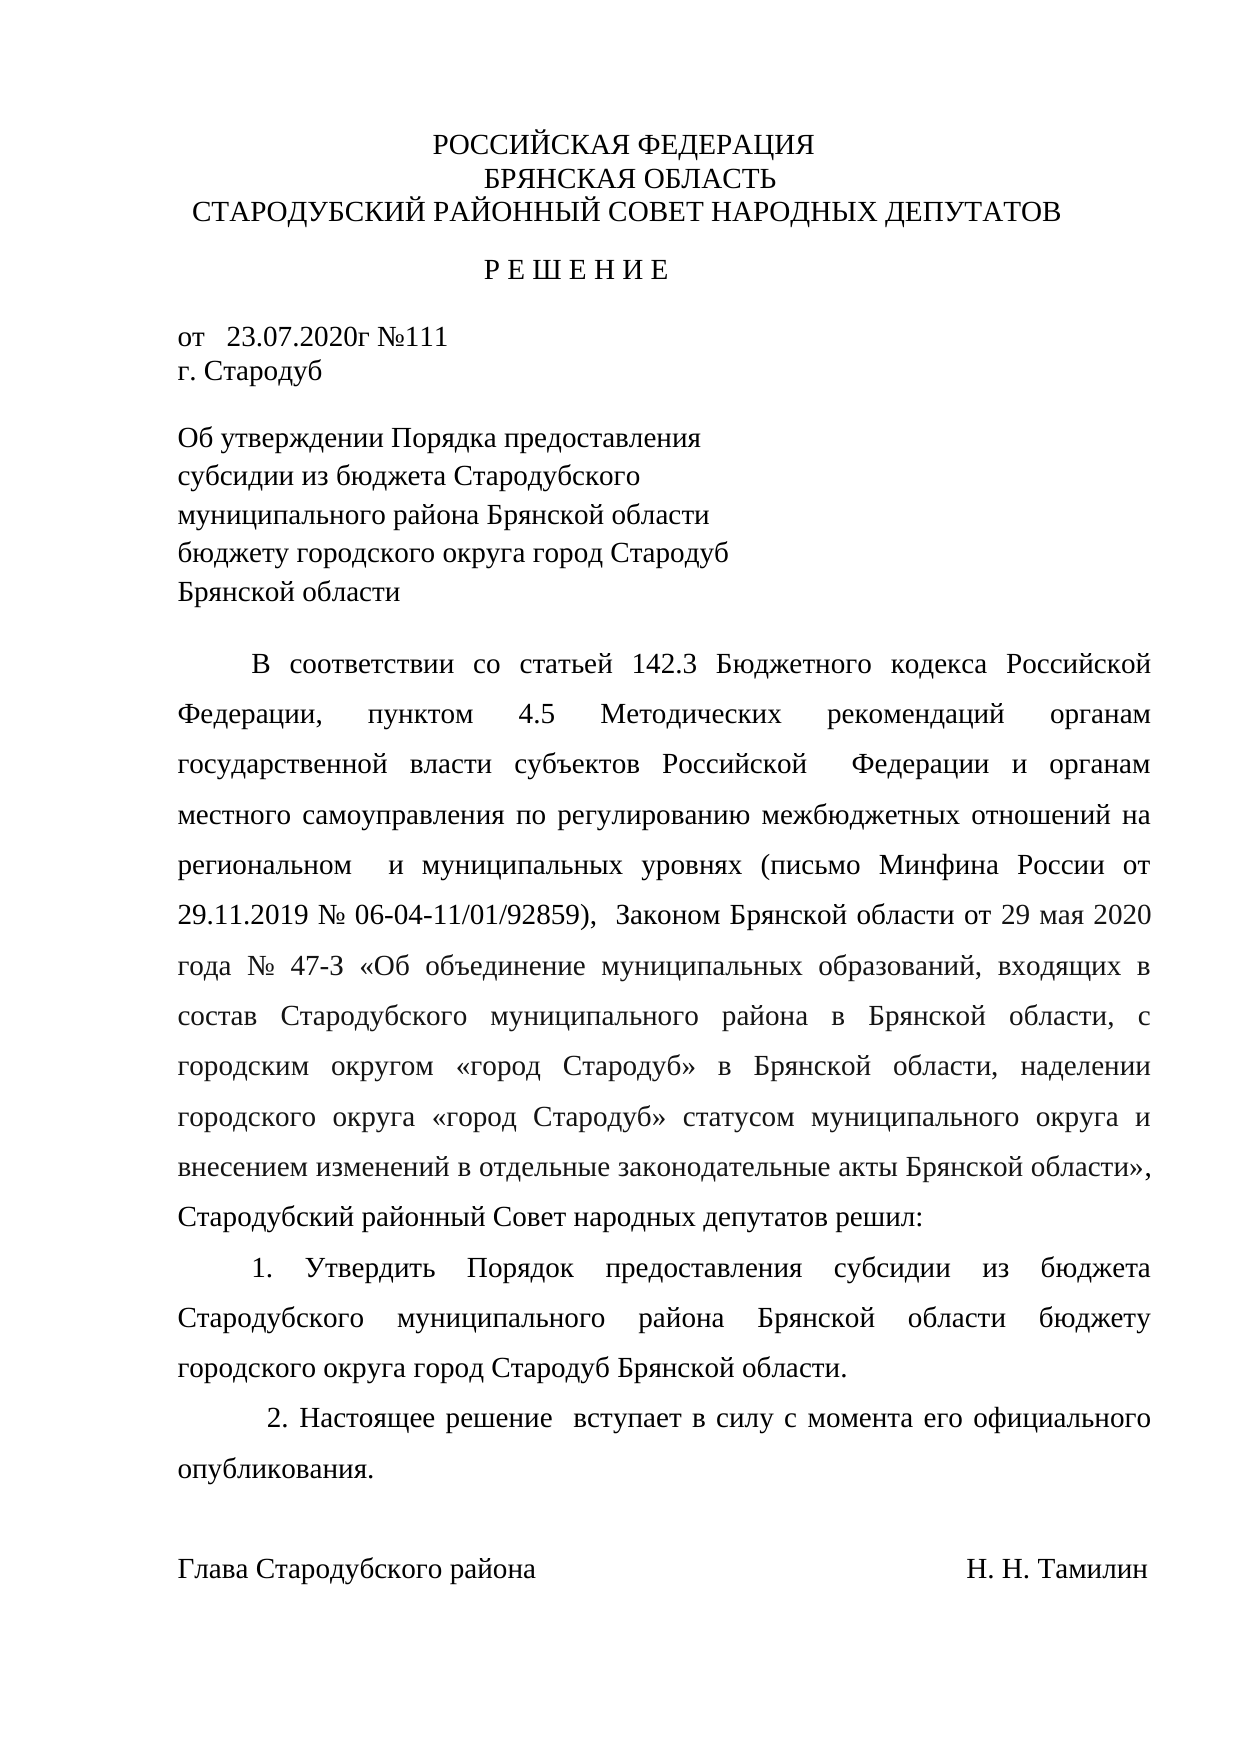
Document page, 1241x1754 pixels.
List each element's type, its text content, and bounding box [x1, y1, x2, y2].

text бюджету городского округа город Стародуб [177, 535, 1152, 569]
text СТАРОДУБСКИЙ РАЙОННЫЙ СОВЕТ НАРОДНЫХ ДЕПУТАТОВ [177, 194, 1152, 228]
text муниципального района Брянской области [177, 497, 1152, 530]
text Глава Стародубского района Н. Н. Тамилин [177, 1552, 1152, 1585]
text от 23.07.2020г №111 [177, 319, 1152, 353]
text Брянской области [177, 574, 1152, 607]
text Р Е Ш Е Н И Е [177, 252, 1152, 286]
text субсидии из бюджета Стародубского [177, 458, 1152, 492]
text РОССИЙСКАЯ ФЕДЕРАЦИЯ [177, 127, 1152, 161]
text БРЯНСКАЯ ОБЛАСТЬ [177, 161, 1152, 194]
text 1. Утвердить Порядок предоставления субсидии из бюджета Стародубского муниципального района Брянской области бюджету городского округа город Стародуб Брянской области. [177, 1250, 1152, 1384]
text г. Стародуб [177, 353, 1152, 386]
text Об утверждении Порядка предоставления [177, 420, 1152, 453]
text В соответствии со статьей 142.3 Бюджетного кодекса Российской Федерации, пунктом 4.5 Методических рекомендаций органам государственной власти субъектов Российской Федерации и органам местного самоуправления по регулированию межбюджетных отношений на региональном и муниципальных уровнях (письмо Минфина России от 29.11.2019 № 06-04-11/01/92859), Законом Брянской области от 29 мая 2020 года № 47-З «Об объединение муниципальных образований, входящих в состав Стародубского муниципального района в Брянской области, с городским округом «город Стародуб» в Брянской области, наделении городского округа «город Стародуб» статусом муниципального округа и внесением изменений в отдельные законодательные акты Брянской области», Стародубский районный Совет народных депутатов решил: [177, 646, 1152, 1233]
text 2. Настоящее решение вступает в силу с момента его официального опубликования. [177, 1401, 1152, 1484]
